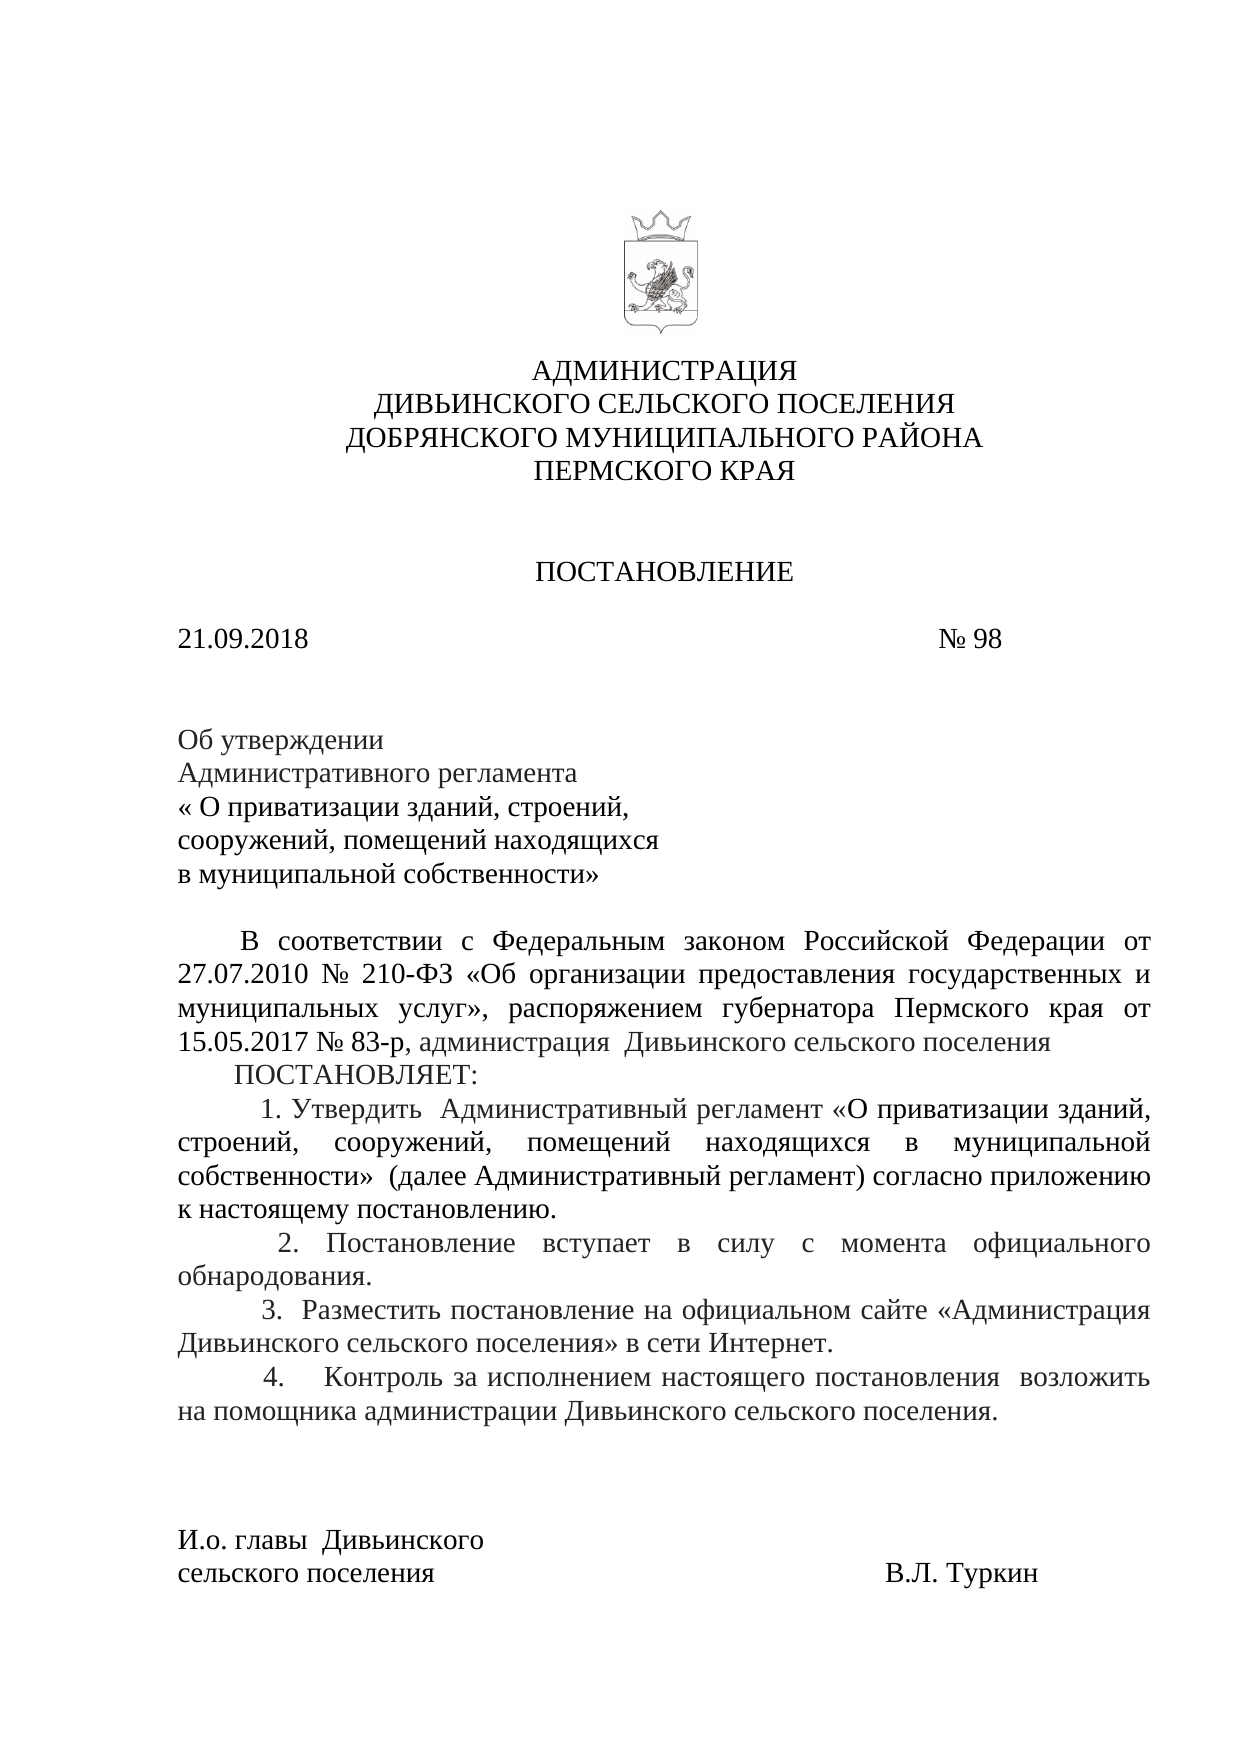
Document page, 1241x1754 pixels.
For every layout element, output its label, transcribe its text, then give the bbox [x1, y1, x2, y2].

text 21.09.2018 № 98 [177, 621, 1152, 655]
text сельского поселения В.Л. Туркин [177, 1556, 1152, 1589]
text 4. Контроль за исполнением настоящего постановления возложить на помощника администрации Дивьинского сельского поселения. [177, 1359, 1152, 1426]
text ДОБРЯНСКОГО МУНИЦИПАЛЬНОГО РАЙОНА [177, 420, 1152, 453]
text В соответствии с Федеральным законом Российской Федерации от 27.07.2010 № 210-ФЗ «Об организации предоставления государственных и муниципальных услуг», распоряжением губернатора Пермского края от 15.05.2017 № 83-р, администрация Дивьинского сельского поселения [177, 923, 1152, 1057]
text Об утверждении Административного регламента [177, 722, 1152, 789]
text ПЕРМСКОГО КРАЯ [177, 453, 1152, 487]
text АДМИНИСТРАЦИЯ [177, 353, 1152, 386]
text 1. Утвердить Административный регламент «О приватизации зданий, строений, сооружений, помещений находящихся в муниципальной собственности» (далее Административный регламент) согласно приложению к настоящему постановлению. [177, 1091, 1152, 1225]
text ДИВЬИНСКОГО СЕЛЬСКОГО ПОСЕЛЕНИЯ [177, 386, 1152, 420]
text 3. Разместить постановление на официальном сайте «Администрация Дивьинского сельского поселения» в сети Интернет. [177, 1292, 1152, 1359]
text « О приватизации зданий, строений, [177, 789, 1152, 822]
text ПОСТАНОВЛЯЕТ: [177, 1057, 1152, 1091]
text 2. Постановление вступает в силу с момента официального обнародования. [177, 1225, 1152, 1292]
text сооружений, помещений находящихся [177, 822, 1152, 856]
picture [624, 210, 698, 334]
text ПОСТАНОВЛЕНИЕ [177, 554, 1152, 588]
text И.о. главы Дивьинского [177, 1522, 1152, 1556]
text в муниципальной собственности» [177, 856, 1152, 889]
